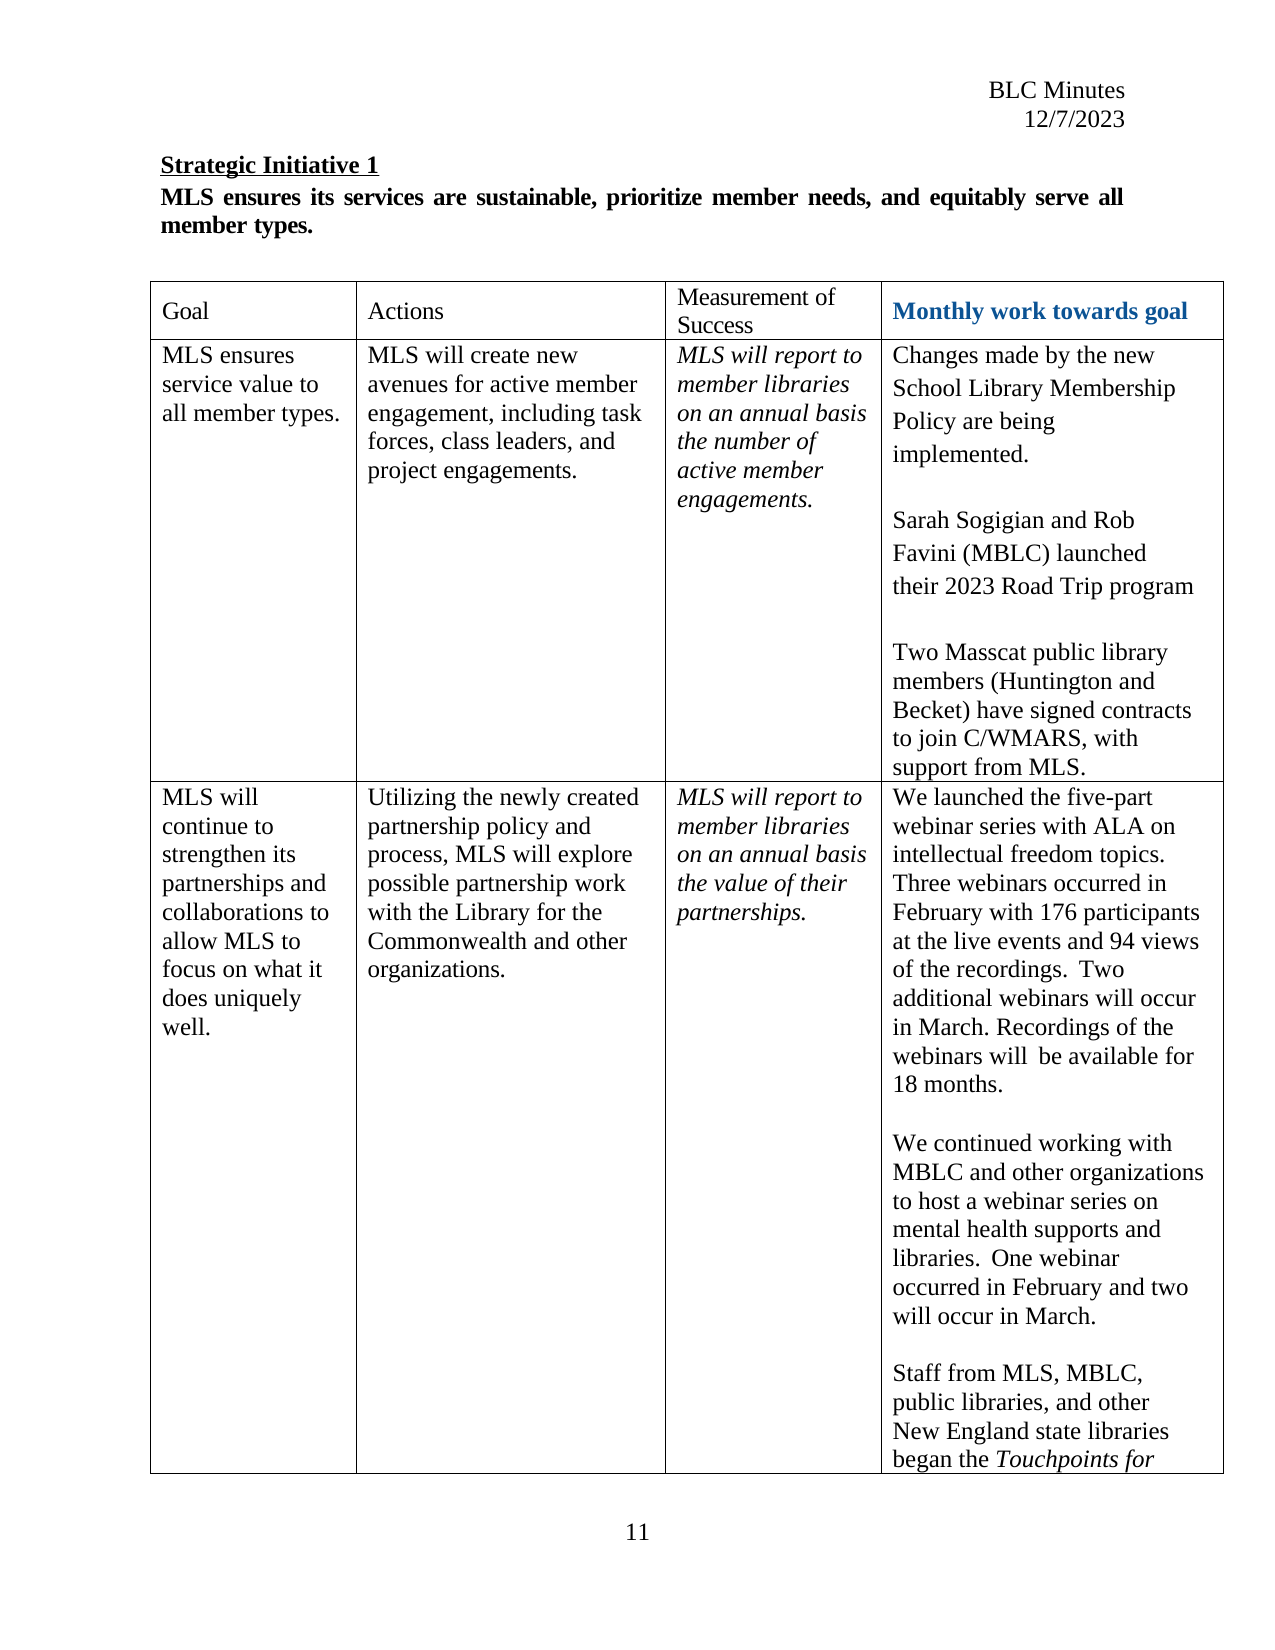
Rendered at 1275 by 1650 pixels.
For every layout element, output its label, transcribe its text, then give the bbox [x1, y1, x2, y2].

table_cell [882, 782, 1223, 1473]
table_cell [357, 782, 665, 1473]
table_header Actions [357, 282, 665, 339]
table_cell MLS will report to member libraries on an annual basis the number of active member engagements. [666, 340, 881, 781]
text MLS ensures its services are sustainable, prioritize member needs, and equitably serve all member types. [160, 182, 1125, 239]
text Strategic Initiative 1 [160, 150, 1125, 179]
table_cell MLS will create new avenues for active member engagement, including task forces, class leaders, and project engagements. [357, 340, 665, 781]
table_header Monthly work towards goal [882, 282, 1223, 339]
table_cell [151, 782, 356, 1473]
table_cell MLS ensures service value to all member types. [151, 340, 356, 781]
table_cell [666, 782, 881, 1473]
table_header Goal [151, 282, 356, 339]
table_header Measurement of Success [666, 282, 881, 339]
table_cell Changes made by the new School Library Membership Policy are being implemented. Sarah Sogigian and Rob Favini (MBLC) launched their 2023 Road Trip program Two Masscat public library members (Huntington and Becket) have signed contracts to join C/WMARS, with support from MLS. [882, 340, 1223, 781]
